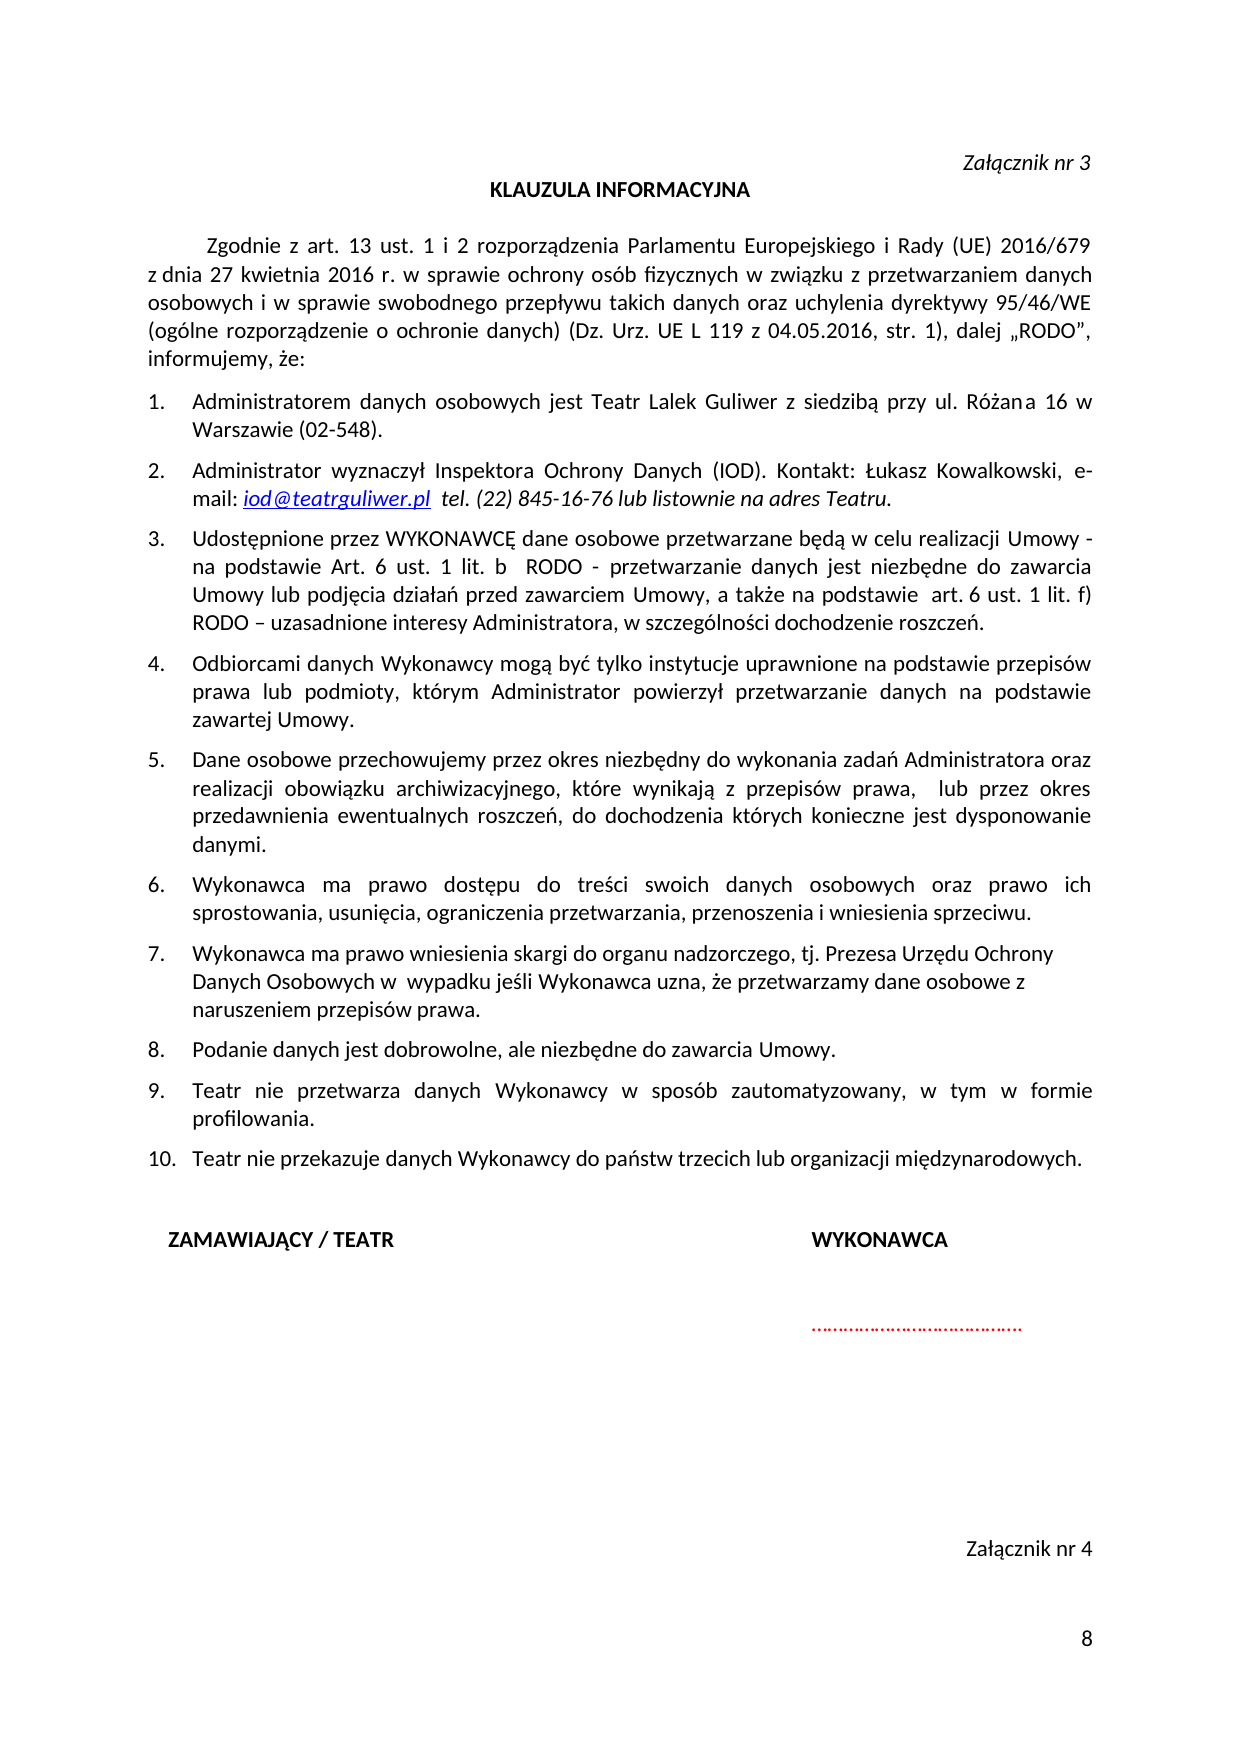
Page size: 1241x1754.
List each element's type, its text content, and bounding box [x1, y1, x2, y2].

text ZAMAWIAJĄCY / TEATR WYKONAWCA [148, 1225, 1093, 1253]
text Zgodnie z art. 13 ust. 1 i 2 rozporządzenia Parlamentu Europejskiego i Rady (UE) 2016/679 z dnia 27 kwietnia 2016 r. w sprawie ochrony osób fizycznych w związku z przetwarzaniem danych osobowych i w sprawie swobodnego przepływu takich danych oraz uchylenia dyrektywy 95/46/WE (ogólne rozporządzenie o ochronie danych) (Dz. Urz. UE L 119 z 04.05.2016, str. 1), dalej „RODO”, informujemy, że: [148, 232, 1093, 372]
text KLAUZULA INFORMACYJNA [148, 176, 1093, 204]
list Wykonawca ma prawo dostępu do treści swoich danych osobowych oraz prawo ich sprostowania, usunięcia, ograniczenia przetwarzania, przenoszenia i wniesienia sprzeciwu. [148, 870, 1093, 926]
list Wykonawca ma prawo wniesienia skargi do organu nadzorczego, tj. Prezesa Urzędu Ochrony Danych Osobowych w wypadku jeśli Wykonawca uzna, że przetwarzamy dane osobowe z naruszeniem przepisów prawa. [148, 939, 1093, 1023]
text Załącznik nr 4 [148, 1534, 1093, 1562]
list Udostępnione przez WYKONAWCĘ dane osobowe przetwarzane będą w celu realizacji Umowy - na podstawie Art. 6 ust. 1 lit. b RODO - przetwarzanie danych jest niezbędne do zawarcia Umowy lub podjęcia działań przed zawarciem Umowy, a także na podstawie art. 6 ust. 1 lit. f) RODO – uzasadnione interesy Administratora, w szczególności dochodzenie roszczeń. [148, 524, 1093, 637]
list Teatr nie przekazuje danych Wykonawcy do państw trzecich lub organizacji międzynarodowych. [148, 1144, 1093, 1172]
list Administrator wyznaczył Inspektora Ochrony Danych (IOD). Kontakt: Łukasz Kowalkowski, e-mail: iod@teatrguliwer.pl tel. (22) 845-16-76 lub listownie na adres Teatru. [148, 456, 1093, 512]
list Odbiorcami danych Wykonawcy mogą być tylko instytucje uprawnione na podstawie przepisów prawa lub podmioty, którym Administrator powierzył przetwarzanie danych na podstawie zawartej Umowy. [148, 649, 1093, 733]
list Administratorem danych osobowych jest Teatr Lalek Guliwer z siedzibą przy ul. Różana 16 w Warszawie (02-548). [148, 387, 1093, 443]
text …………………………………. [185, 1309, 1093, 1337]
text Załącznik nr 3 [516, 148, 1093, 176]
list Dane osobowe przechowujemy przez okres niezbędny do wykonania zadań Administratora oraz realizacji obowiązku archiwizacyjnego, które wynikają z przepisów prawa, lub przez okres przedawnienia ewentualnych roszczeń, do dochodzenia których konieczne jest dysponowanie danymi. [148, 746, 1093, 858]
list Teatr nie przetwarza danych Wykonawcy w sposób zautomatyzowany, w tym w formie profilowania. [148, 1076, 1093, 1132]
list Podanie danych jest dobrowolne, ale niezbędne do zawarcia Umowy. [148, 1035, 1093, 1063]
